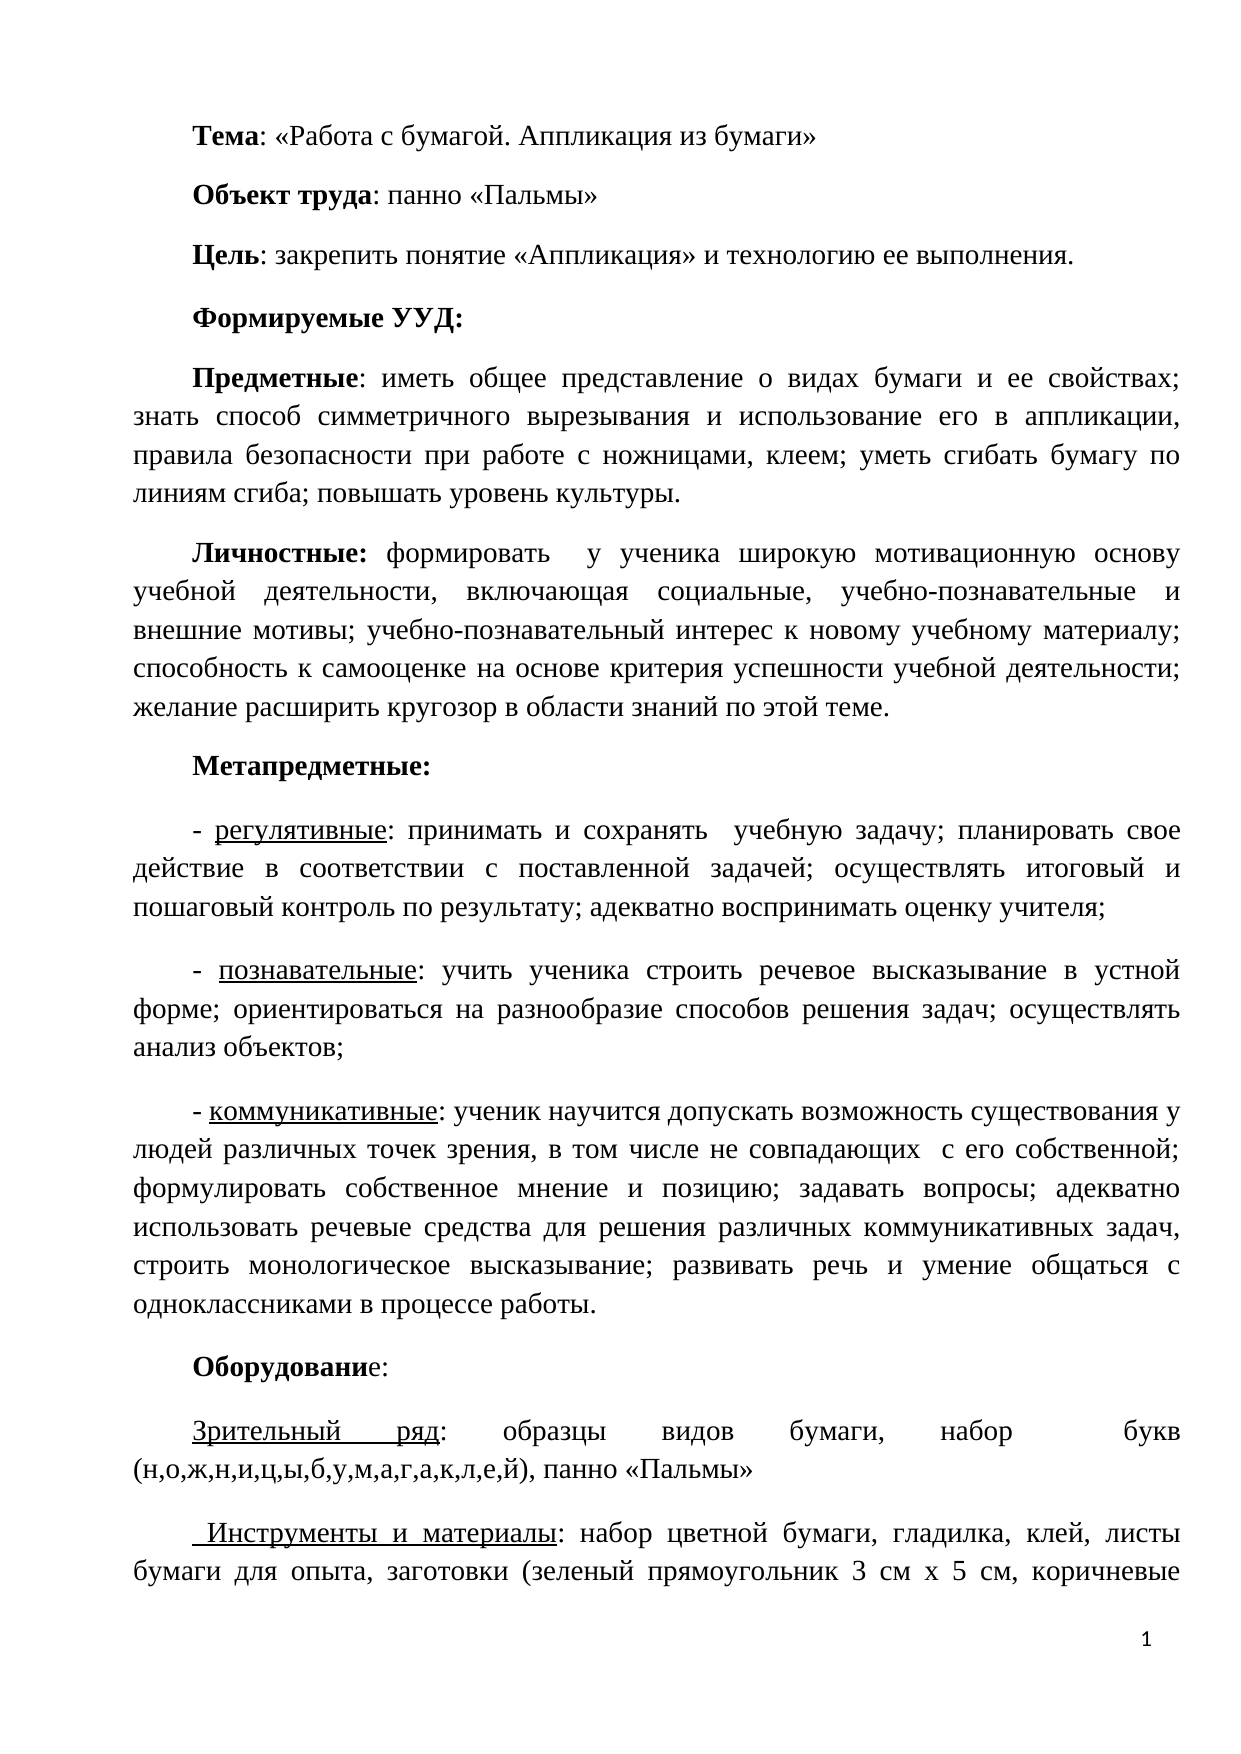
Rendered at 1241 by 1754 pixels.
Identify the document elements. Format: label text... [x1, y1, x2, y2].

text Зрительный ряд: образцы видов бумаги, набор букв (н,о,ж,н,и,ц,ы,б,у,м,а,г,а,к,л,е,й), панно «Пальмы» [133, 1413, 1181, 1485]
text Оборудование: [133, 1349, 1181, 1383]
text Тема: «Работа с бумагой. Аппликация из бумаги» [133, 118, 1181, 152]
text - познавательные: учить ученика строить речевое высказывание в устной форме; ориентироваться на разнообразие способов решения задач; осуществлять анализ объектов; [133, 952, 1181, 1063]
text Предметные: иметь общее представление о видах бумаги и ее свойствах; знать способ симметричного вырезывания и использование его в аппликации, правила безопасности при работе с ножницами, клеем; уметь сгибать бумагу по линиям сгиба; повышать уровень культуры. [133, 360, 1181, 509]
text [133, 1515, 1181, 1587]
text Метапредметные: [133, 748, 1181, 782]
text Цель: закрепить понятие «Аппликация» и технологию ее выполнения. [133, 237, 1181, 270]
text - коммуникативные: ученик научится допускать возможность существования у людей различных точек зрения, в том числе не совпадающих с его собственной; формулировать собственное мнение и позицию; задавать вопросы; адекватно использовать речевые средства для решения различных коммуникативных задач, строить монологическое высказывание; развивать речь и умение общаться с одноклассниками в процессе работы. [133, 1093, 1181, 1319]
text Объект труда: панно «Пальмы» [133, 177, 1181, 211]
text Формируемые УУД: [133, 300, 1181, 334]
text - регулятивные: принимать и сохранять учебную задачу; планировать свое действие в соответствии с поставленной задачей; осуществлять итоговый и пошаговый контроль по результату; адекватно воспринимать оценку учителя; [133, 812, 1181, 922]
text Личностные: формировать у ученика широкую мотивационную основу учебной деятельности, включающая социальные, учебно-познавательные и внешние мотивы; учебно-познавательный интерес к новому учебному материалу; способность к самооценке на основе критерия успешности учебной деятельности; желание расширить кругозор в области знаний по этой теме. [133, 535, 1181, 722]
